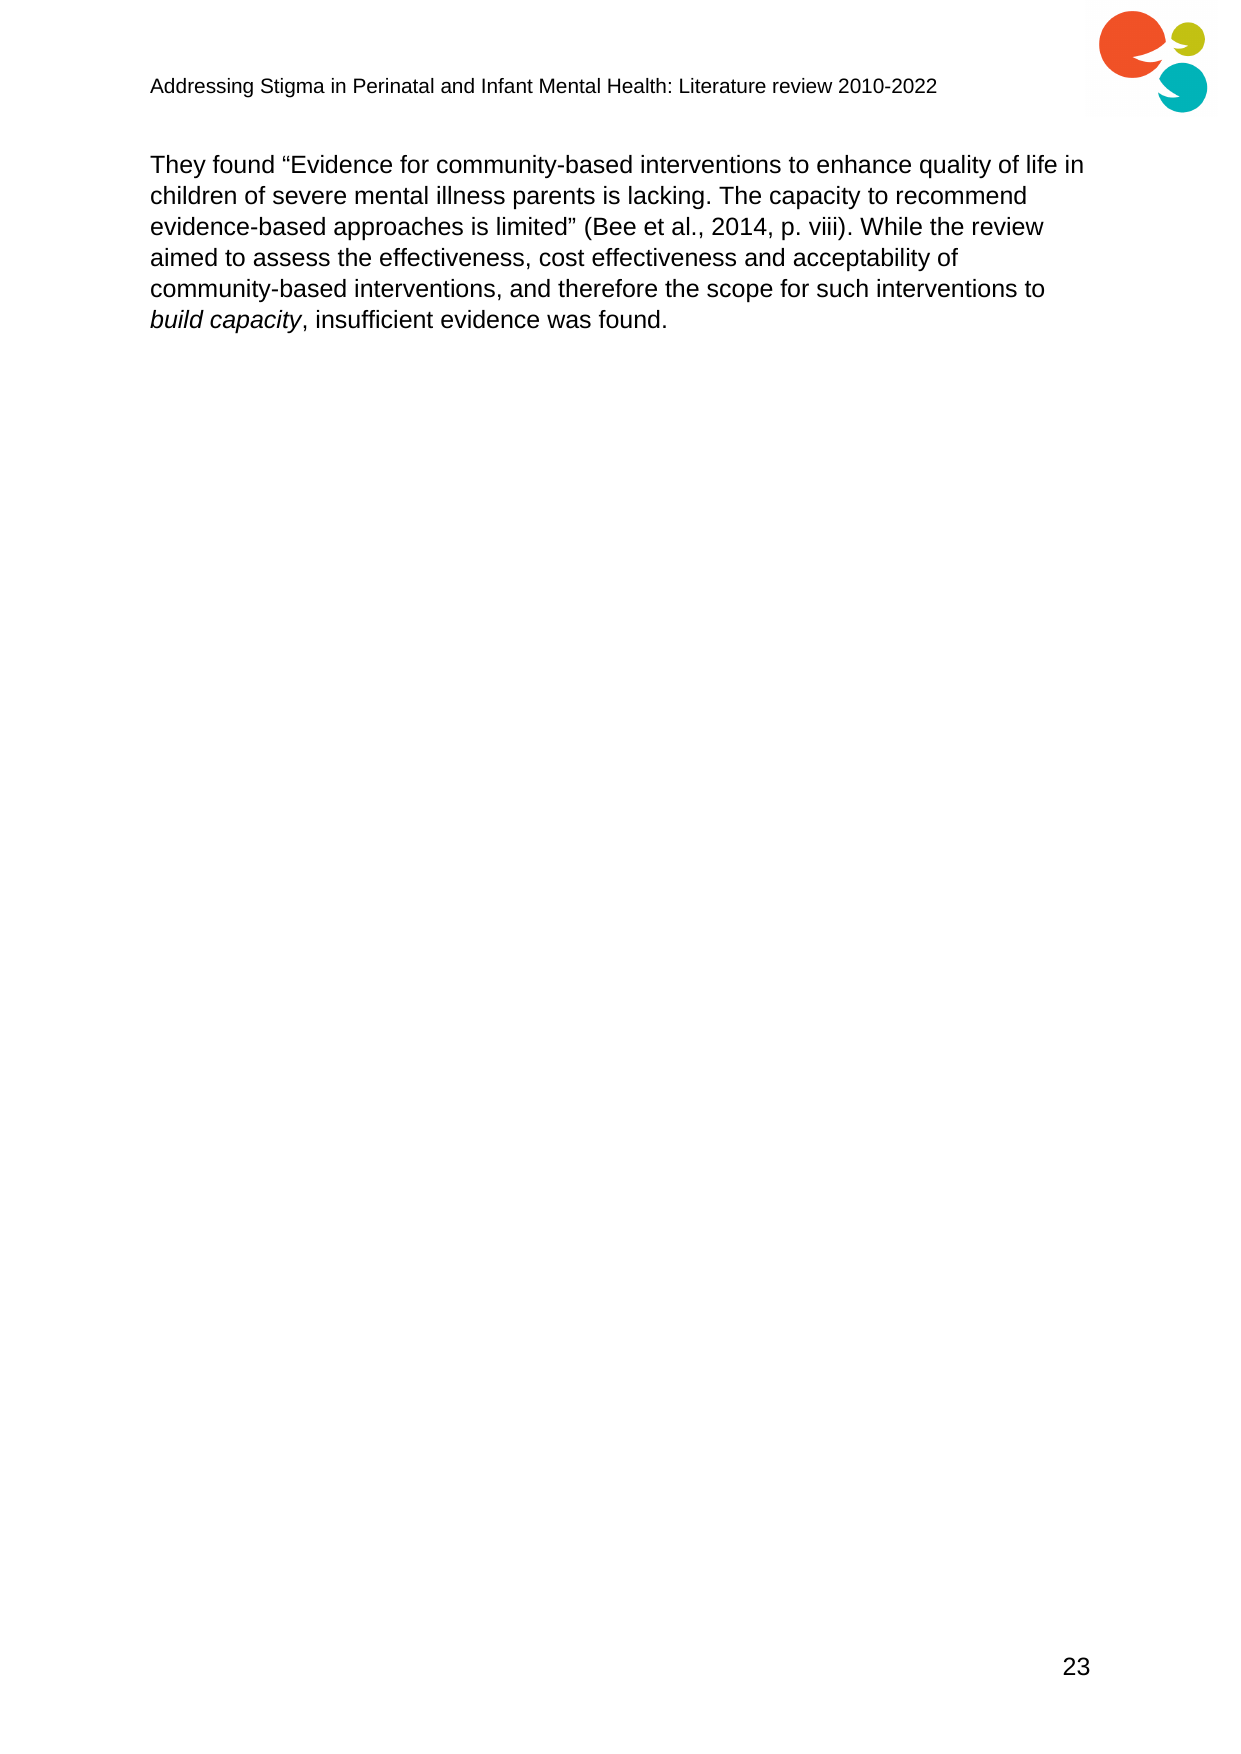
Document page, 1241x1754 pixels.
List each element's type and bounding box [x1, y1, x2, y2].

text [150, 150, 1090, 334]
